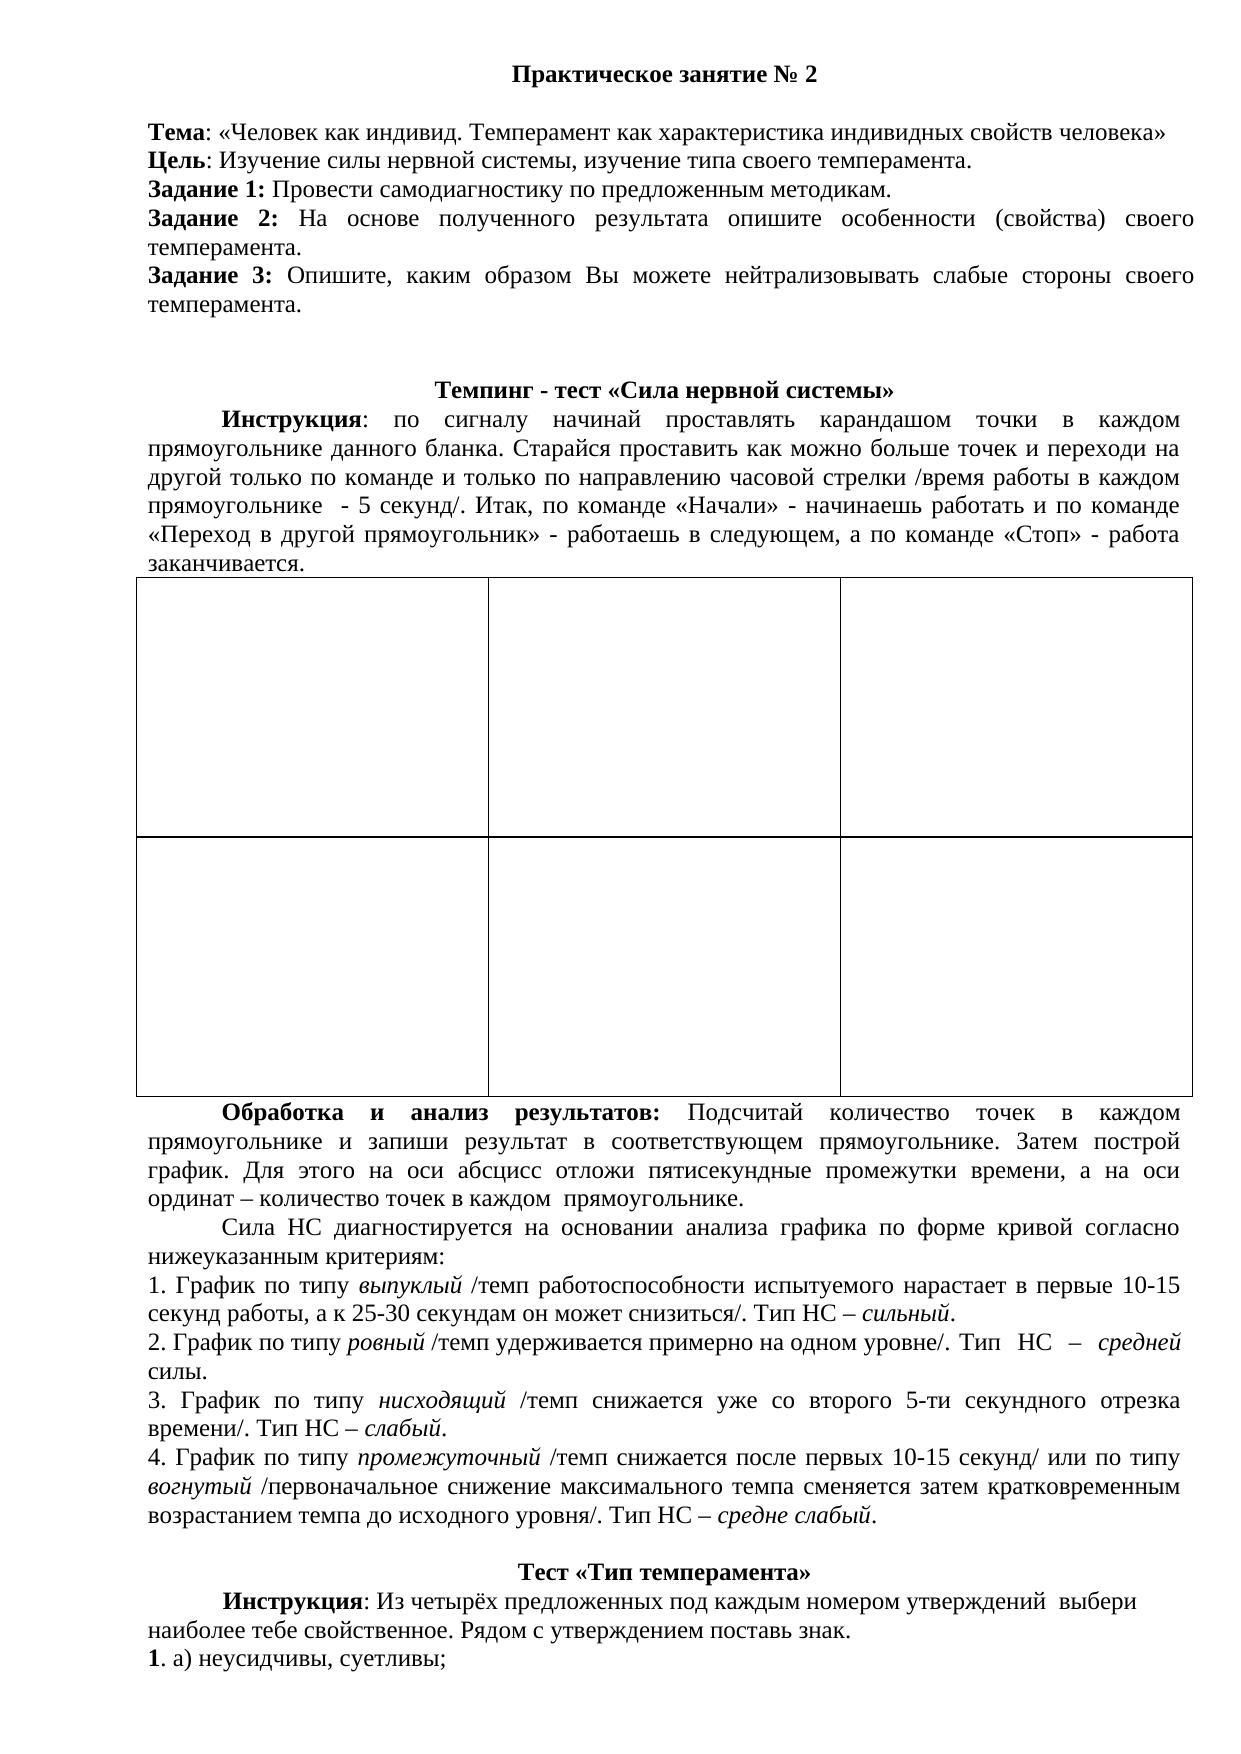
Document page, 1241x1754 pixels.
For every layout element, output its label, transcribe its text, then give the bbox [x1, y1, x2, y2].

text Инструкция: Из четырёх предложенных под каждым номером утверждений выбери наиболее тебе свойственное. Рядом с утверждением поставь знак. [148, 1586, 1181, 1643]
text Задание 2: На основе полученного результата опишите особенности (свойства) своего темперамента. [148, 203, 1195, 260]
text Практическое занятие № 2 [148, 59, 1181, 88]
table_header [841, 578, 1192, 836]
table_cell [841, 838, 1192, 1096]
text Обработка и анализ результатов: Подсчитай количество точек в каждом прямоугольнике и запиши результат в соответствующем прямоугольнике. Затем построй график. Для этого на оси абсцисс отложи пятисекундные промежутки времени, а на оси ординат – количество точек в каждом прямоугольнике. [148, 1097, 1181, 1212]
text Цель: Изучение силы нервной системы, изучение типа своего темперамента. [148, 145, 1181, 174]
text Тест «Тип темперамента» [148, 1557, 1181, 1586]
text Задание 3: Опишите, каким образом Вы можете нейтрализовывать слабые стороны своего темперамента. [148, 260, 1195, 318]
table_cell [489, 838, 840, 1096]
table_cell [137, 838, 488, 1096]
table_header [137, 578, 488, 836]
text 1. График по типу выпуклый /темп работоспособности испытуемого нарастает в первые 10-15 секунд работы, а к 25-30 секундам он может снизиться/. Тип НС – сильный. [148, 1270, 1181, 1327]
text Инструкция: по сигналу начинай проставлять карандашом точки в каждом прямоугольнике данного бланка. Старайся проставить как можно больше точек и переходи на другой только по команде и только по направлению часовой стрелки /время работы в каждом прямоугольнике - 5 секунд/. Итак, по команде «Начали» - начинаешь работать и по команде «Переход в другой прямоугольник» - работаешь в следующем, а по команде «Стоп» - работа заканчивается. [148, 404, 1181, 577]
text Сила НС диагностируется на основании анализа графика по форме кривой согласно нижеуказанным критериям: [148, 1212, 1181, 1270]
text 1. а) неусидчивы, суетливы; [148, 1643, 1181, 1672]
text 4. График по типу промежуточный /темп снижается после первых 10-15 секунд/ или по типу вогнутый /первоначальное снижение максимального темпа сменяется затем кратковременным возрастанием темпа до исходного уровня/. Тип НС – средне слабый. [148, 1442, 1181, 1528]
text Задание 1: Провести самодиагностику по предложенным методикам. [148, 174, 1181, 203]
text 2. График по типу ровный /темп удерживается примерно на одном уровне/. Тип НС – средней силы. [148, 1327, 1181, 1385]
text Темпинг - тест «Сила нервной системы» [148, 375, 1181, 404]
text 3. График по типу нисходящий /темп снижается уже со второго 5-ти секундного отрезка времени/. Тип НС – слабый. [148, 1385, 1181, 1442]
table_header [489, 578, 840, 836]
text Тема: «Человек как индивид. Темперамент как характеристика индивидных свойств человека» [148, 117, 1181, 145]
